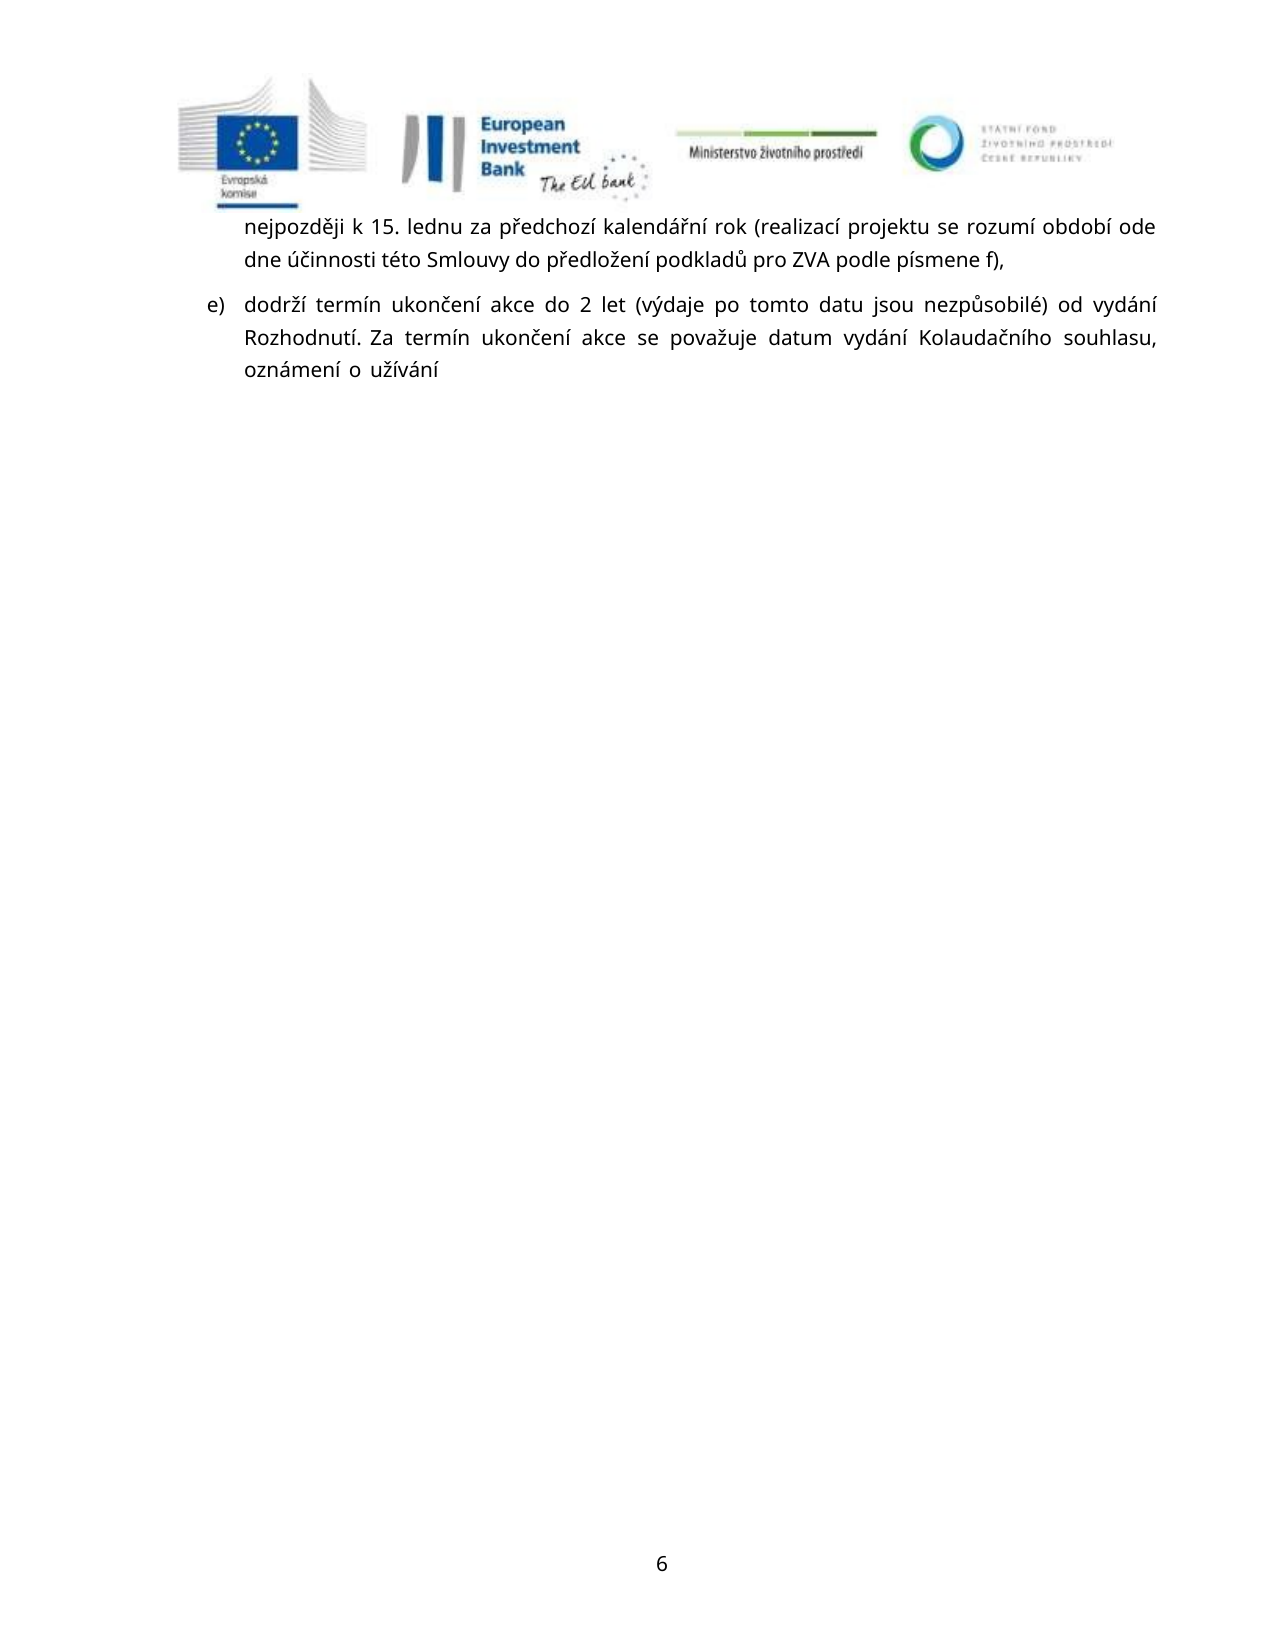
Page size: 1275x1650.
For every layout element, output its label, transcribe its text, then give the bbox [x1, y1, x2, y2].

picture [177, 73, 1115, 213]
list dodrží termín ukončení akce do 2 let (výdaje po tomto datu jsou nezpůsobilé) od vydání Rozhodnutí. Za termín ukončení akce se považuje datum vydání Kolaudačního souhlasu, oznámení o užívání [207, 290, 1157, 384]
